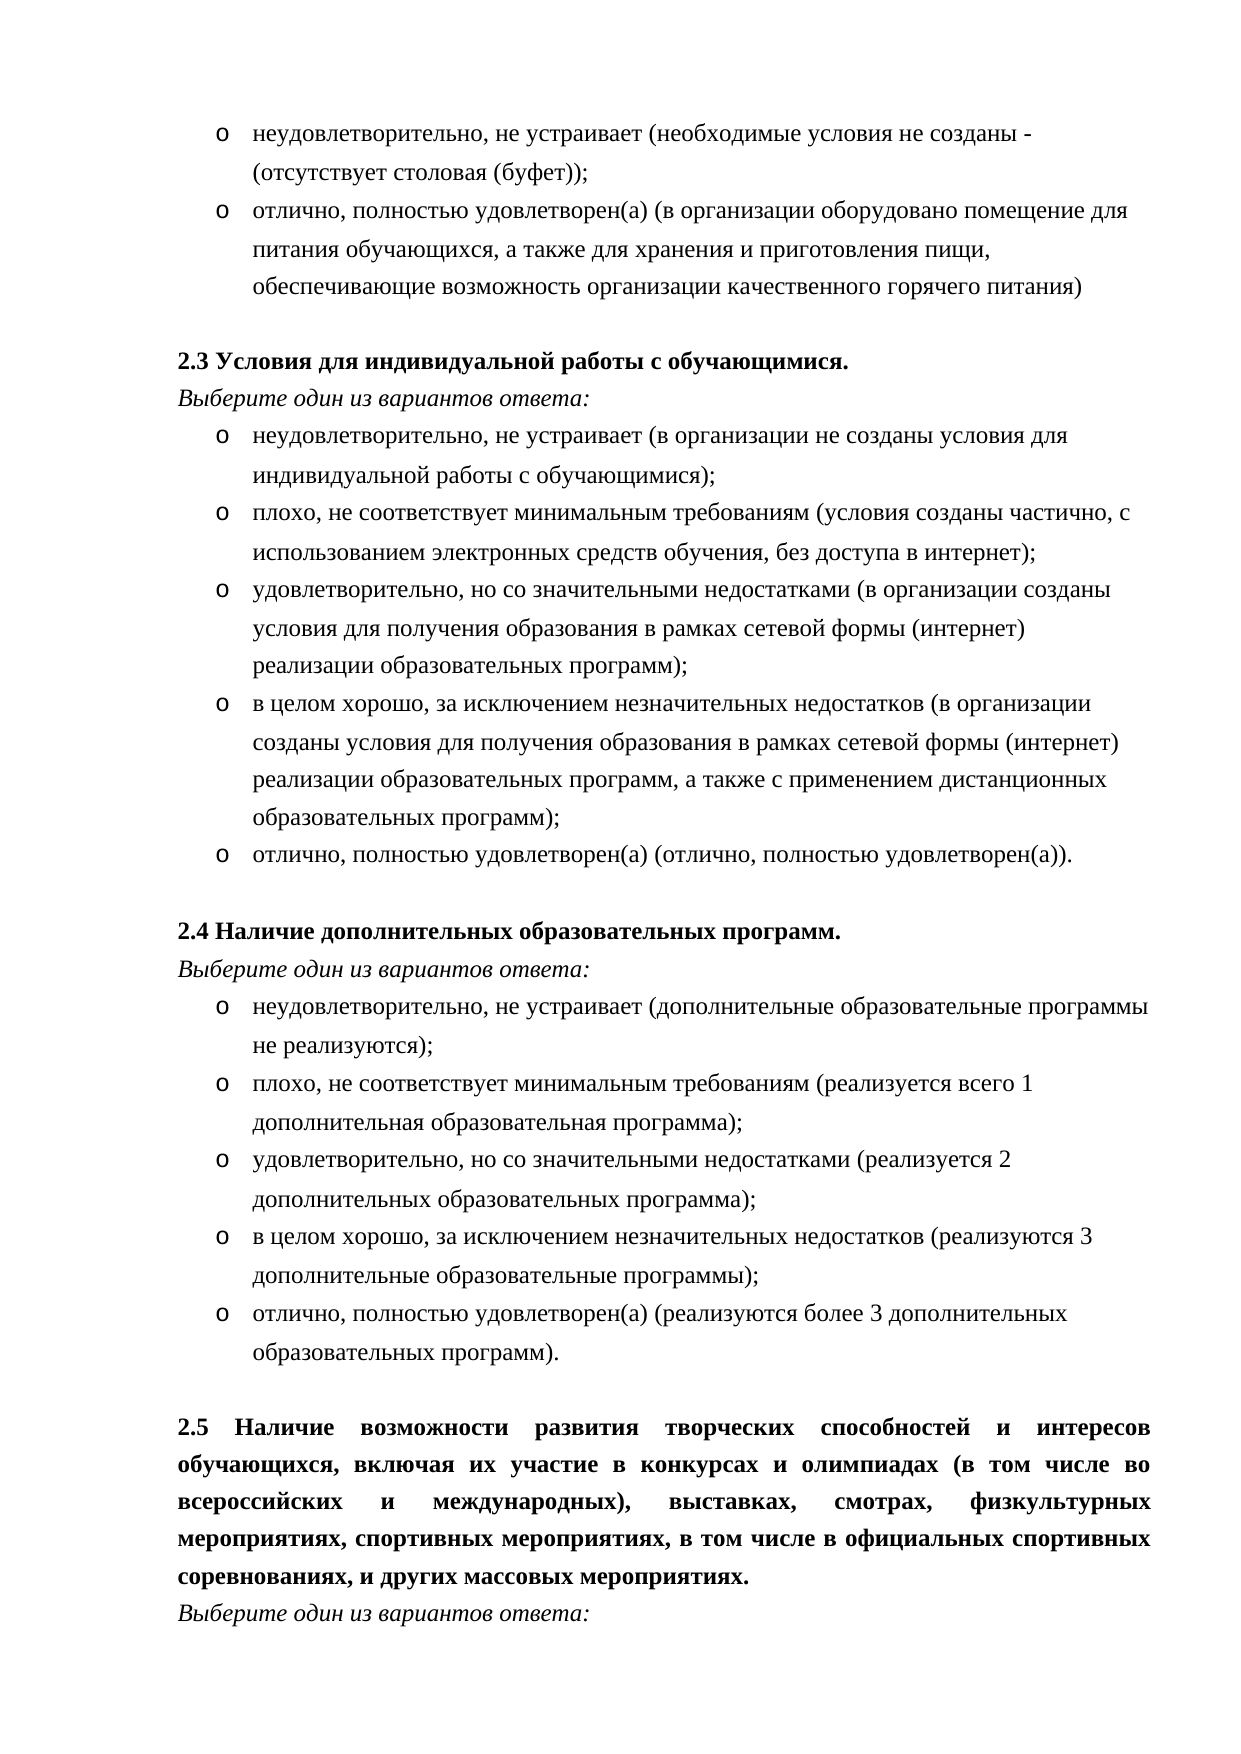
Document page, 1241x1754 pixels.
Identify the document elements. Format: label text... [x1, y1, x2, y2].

list неудовлетворительно, не устраивает (в организации не созданы условия для индивидуальной работы с обучающимися); [215, 421, 1152, 489]
list отлично, полностью удовлетворен(а) (реализуются более 3 дополнительных образовательных программ). [215, 1298, 1152, 1366]
list удовлетворительно, но со значительными недостатками (реализуется 2 дополнительных образовательных программа); [215, 1144, 1152, 1212]
list неудовлетворительно, не устраивает (необходимые условия не созданы - (отсутствует столовая (буфет)); [215, 118, 1152, 186]
text Выберите один из вариантов ответа: [177, 383, 1152, 412]
list плохо, не соответствует минимальным требованиям (условия созданы частично, с использованием электронных средств обучения, без доступа в интернет); [215, 497, 1152, 565]
list в целом хорошо, за исключением незначительных недостатков (в организации созданы условия для получения образования в рамках сетевой формы (интернет) реализации образовательных программ, а также с применением дистанционных образовательных программ); [215, 688, 1152, 831]
list отлично, полностью удовлетворен(а) (отлично, полностью удовлетворен(а)). [215, 839, 1152, 870]
list отлично, полностью удовлетворен(а) (в организации оборудовано помещение для питания обучающихся, а также для хранения и приготовления пищи, обеспечивающие возможность организации качественного горячего питания) [215, 195, 1152, 300]
text Выберите один из вариантов ответа: [177, 954, 1152, 982]
text 2.3 Условия для индивидуальной работы с обучающимися. [177, 346, 1152, 375]
list неудовлетворительно, не устраивает (дополнительные образовательные программы не реализуются); [215, 991, 1152, 1059]
list удовлетворительно, но со значительными недостатками (в организации созданы условия для получения образования в рамках сетевой формы (интернет) реализации образовательных программ); [215, 574, 1152, 679]
list плохо, не соответствует минимальным требованиям (реализуется всего 1 дополнительная образовательная программа); [215, 1068, 1152, 1136]
text 2.4 Наличие дополнительных образовательных программ. [177, 916, 1152, 945]
text Выберите один из вариантов ответа: [177, 1598, 1152, 1627]
text 2.5 Наличие возможности развития творческих способностей и интересов обучающихся, включая их участие в конкурсах и олимпиадах (в том числе во всероссийских и международных), выставках, смотрах, физкультурных мероприятиях, спортивных мероприятиях, в том числе в официальных спортивных соревнованиях, и других массовых мероприятиях. [177, 1412, 1152, 1589]
list в целом хорошо, за исключением незначительных недостатков (реализуются 3 дополнительные образовательные программы); [215, 1221, 1152, 1289]
